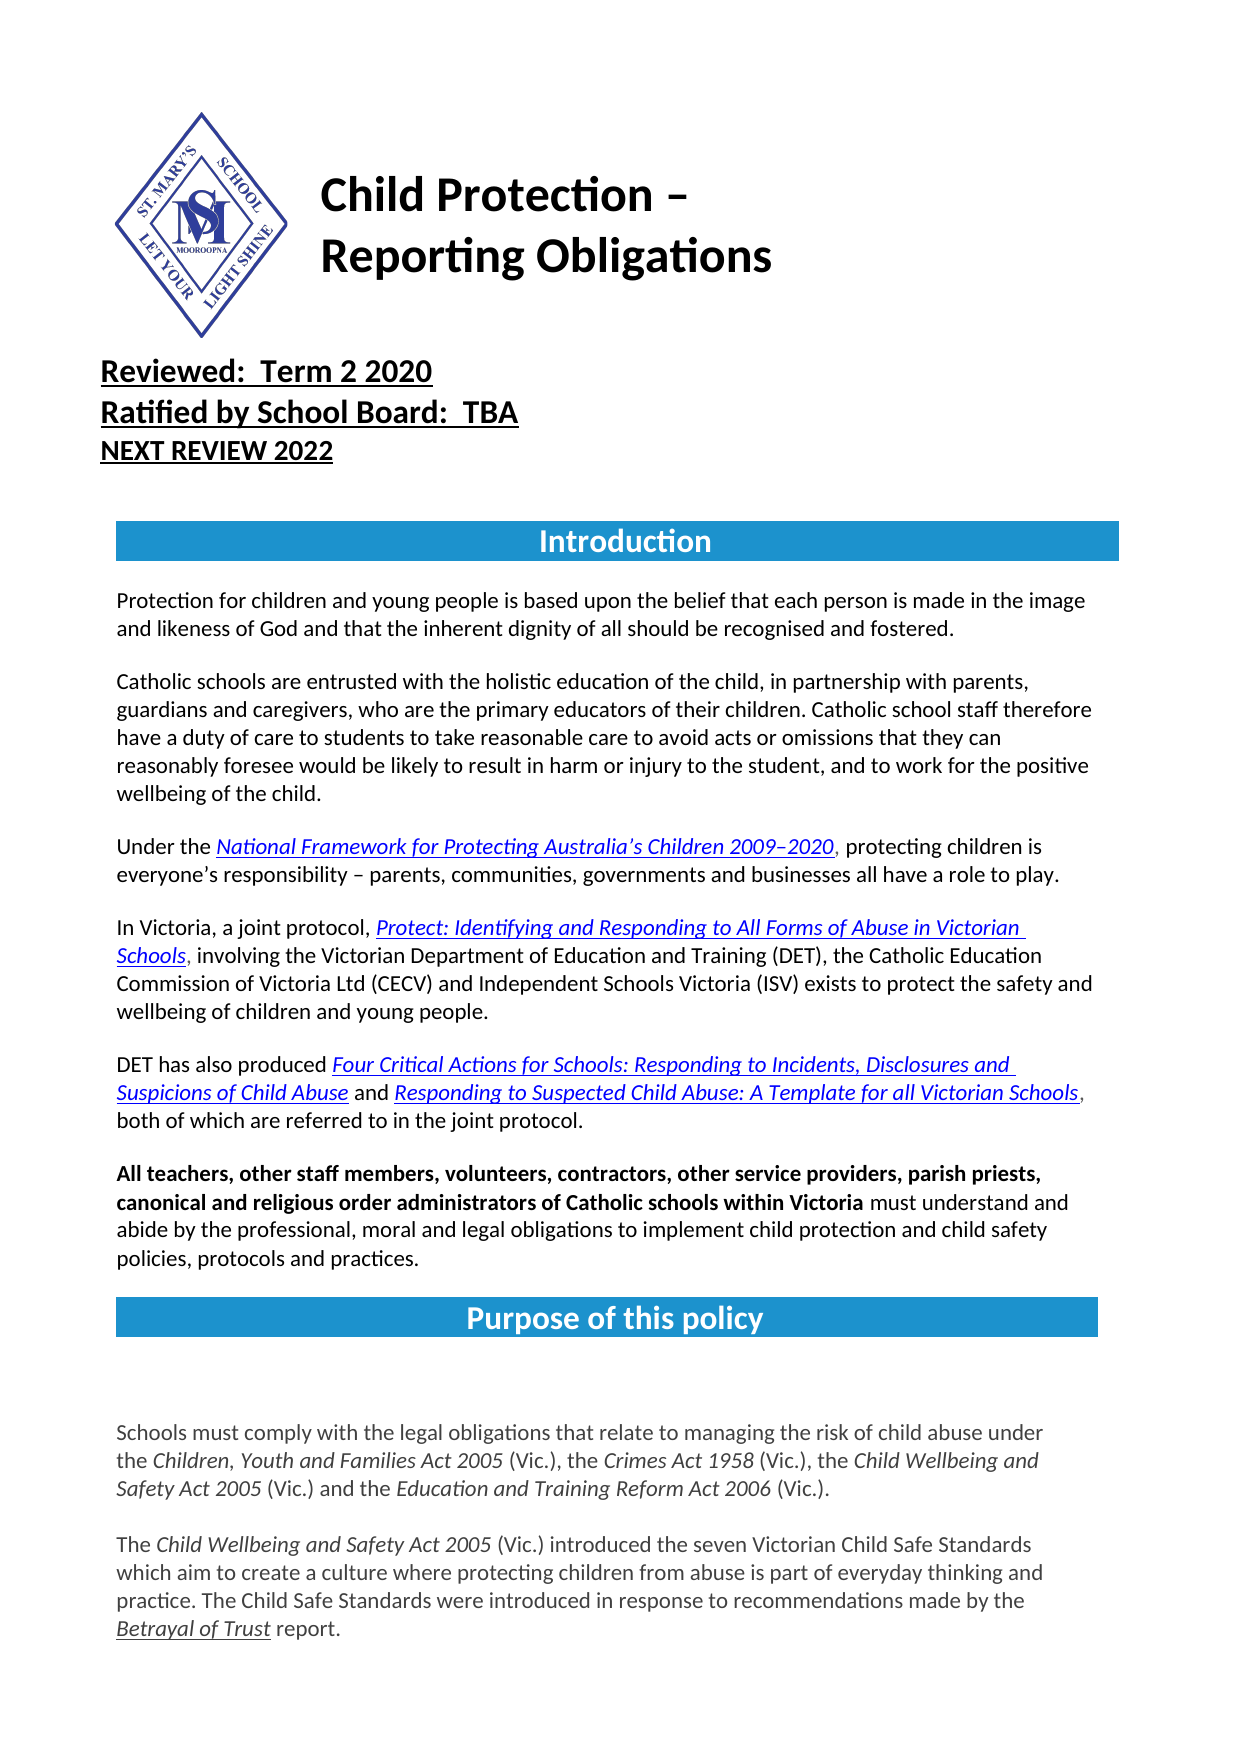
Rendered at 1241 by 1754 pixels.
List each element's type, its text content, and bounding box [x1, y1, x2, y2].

text The Child Wellbeing and Safety Act 2005 (Vic.) introduced the seven Victorian Child Safe Standards which aim to create a culture where protecting children from abuse is part of everyday thinking and practice. The Child Safe Standards were introduced in response to recommendations made by the Betrayal of Trust report. [116, 1531, 1069, 1643]
subtitle Purpose of this policy [116, 1297, 1098, 1337]
text NEXT REVIEW 2022 [100, 432, 1146, 467]
subtitle Introduction [116, 521, 1119, 561]
picture [114, 112, 288, 338]
text Under the National Framework for Protecting Australia’s Children 2009–2020, protecting children is everyone’s responsibility – parents, communities, governments and businesses all have a role to play. [116, 832, 1097, 888]
text Child Protection – Reporting Obligations [288, 163, 1146, 285]
text Protection for children and young people is based upon the belief that each person is made in the image and likeness of God and that the inherent dignity of all should be recognised and fostered. [116, 586, 1098, 642]
text Ratified by School Board: TBA [100, 391, 1146, 432]
text Catholic schools are entrusted with the holistic education of the child, in partnership with parents, guardians and caregivers, who are the primary educators of their children. Catholic school staff therefore have a duty of care to students to take reasonable care to avoid acts or omissions that they can reasonably foresee would be likely to result in harm or injury to the student, and to work for the positive wellbeing of the child. [116, 667, 1099, 807]
text Schools must comply with the legal obligations that relate to managing the risk of child abuse under the Children, Youth and Families Act 2005 (Vic.), the Crimes Act 1958 (Vic.), the Child Wellbeing and Safety Act 2005 (Vic.) and the Education and Training Reform Act 2006 (Vic.). [116, 1362, 1069, 1502]
text In Victoria, a joint protocol, Protect: Identifying and Responding to All Forms of Abuse in Victorian Schools, involving the Victorian Department of Education and Training (DET), the Catholic Education Commission of Victoria Ltd (CECV) and Independent Schools Victoria (ISV) exists to protect the safety and wellbeing of children and young people. [116, 913, 1097, 1026]
text All teachers, other staff members, volunteers, contractors, other service providers, parish priests, canonical and religious order administrators of Catholic schools within Victoria must understand and abide by the professional, moral and legal obligations to implement child protection and child safety policies, protocols and practices. [116, 1159, 1101, 1272]
text DET has also produced Four Critical Actions for Schools: Responding to Incidents, Disclosures and Suspicions of Child Abuse and Responding to Suspected Child Abuse: A Template for all Victorian Schools, both of which are referred to in the joint protocol. [116, 1051, 1097, 1134]
text Reviewed: Term 2 2020 [100, 350, 1146, 391]
